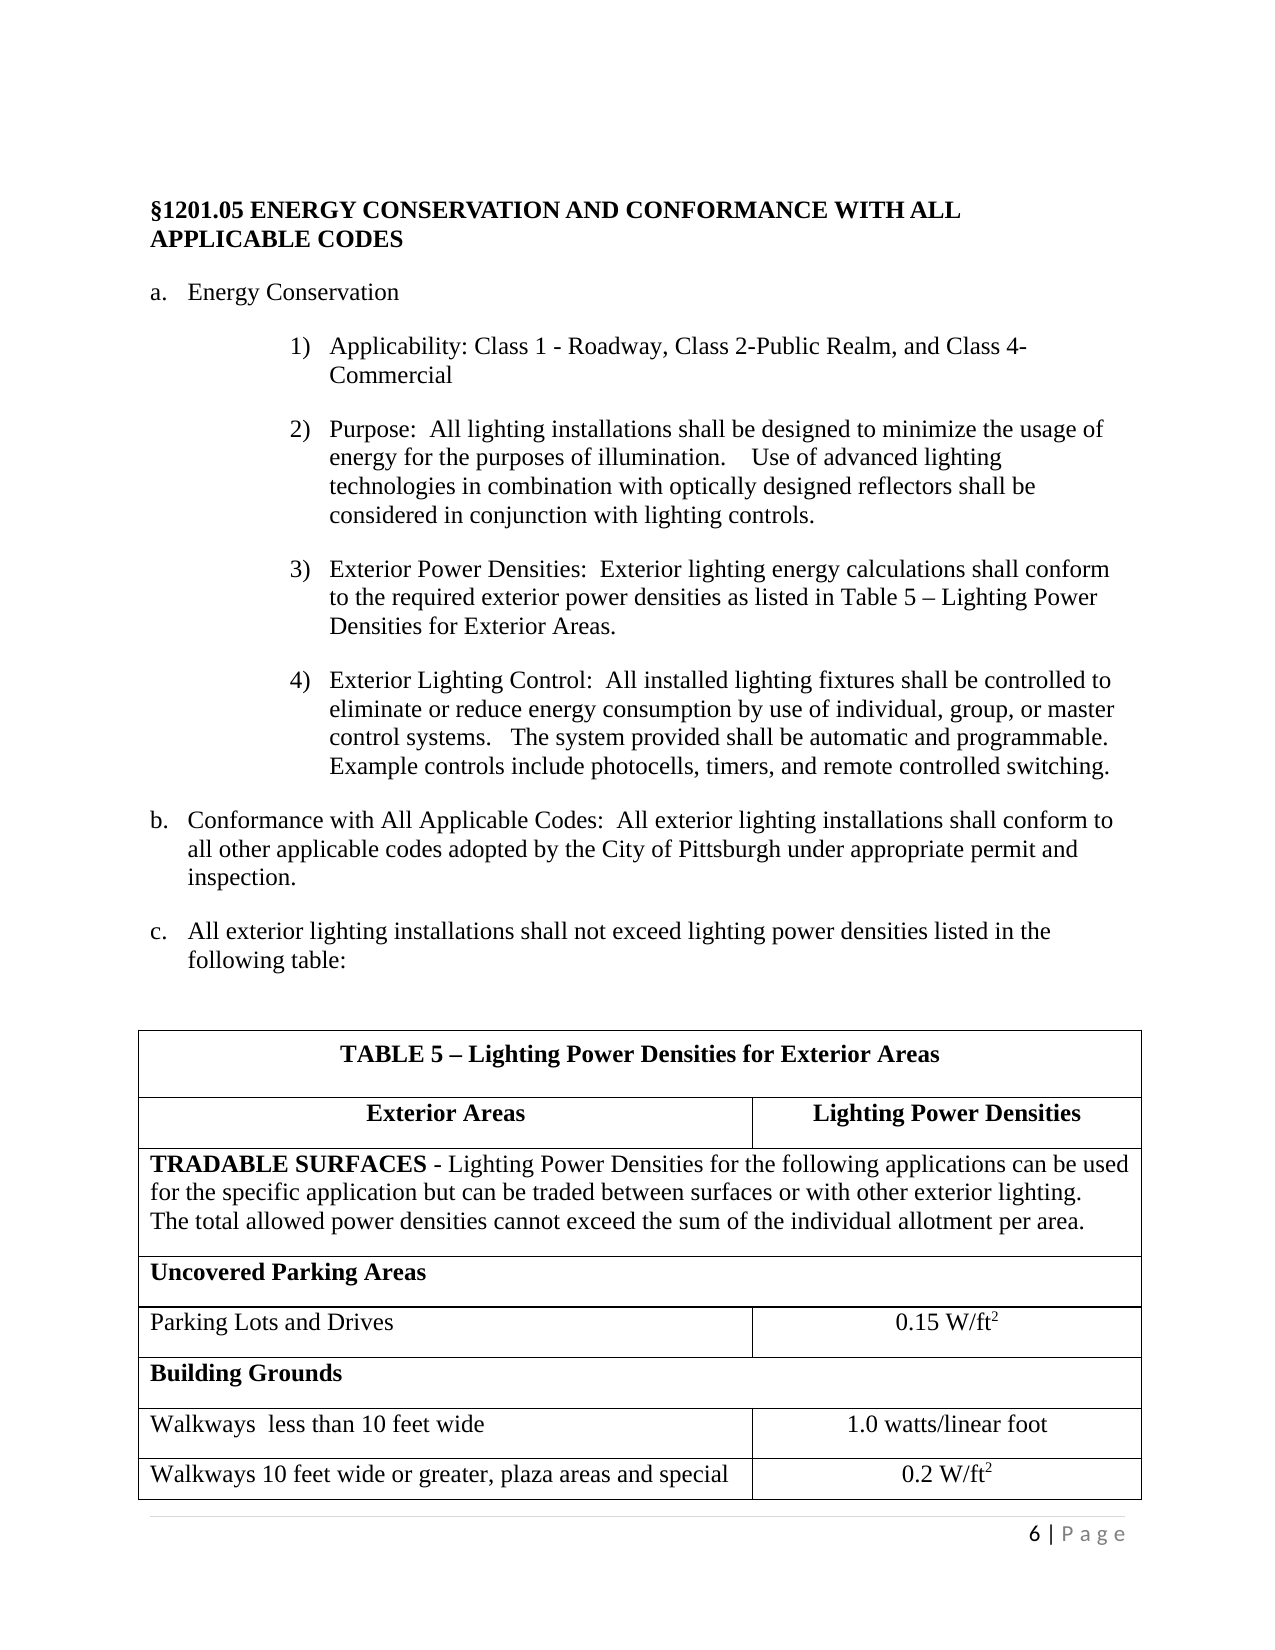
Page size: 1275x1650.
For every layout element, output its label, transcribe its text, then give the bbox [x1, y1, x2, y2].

subtitle Exterior Power Densities: Exterior lighting energy calculations shall conform to the required exterior power densities as listed in Table 5 – Lighting Power Densities for Exterior Areas. [310, 554, 1125, 640]
table_header TABLE 5 – Lighting Power Densities for Exterior Areas [139, 1031, 1141, 1097]
subtitle Purpose: All lighting installations shall be designed to minimize the usage of energy for the purposes of illumination. Use of advanced lighting technologies in combination with optically designed reflectors shall be considered in conjunction with lighting controls. [310, 414, 1125, 529]
subtitle Conformance with All Applicable Codes: All exterior lighting installations shall conform to all other applicable codes adopted by the City of Pittsburgh under appropriate permit and inspection. [150, 805, 1125, 891]
table_cell Parking Lots and Drives [139, 1308, 752, 1357]
subtitle All exterior lighting installations shall not exceed lighting power densities listed in the following table: [150, 916, 1125, 974]
subtitle Applicability: Class 1 - Roadway, Class 2-Public Realm, and Class 4-Commercial [310, 331, 1125, 389]
table_cell Lighting Power Densities [753, 1098, 1141, 1148]
table_cell 0.2 W/ft2 [753, 1459, 1141, 1499]
table_cell Walkways less than 10 feet wide [139, 1409, 752, 1458]
table_cell 1.0 watts/linear foot [753, 1409, 1141, 1458]
table_cell Building Grounds [139, 1358, 1141, 1408]
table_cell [139, 1459, 752, 1499]
table_cell Uncovered Parking Areas [139, 1257, 1141, 1306]
subtitle §1201.05 ENERGY CONSERVATION AND CONFORMANCE WITH ALL APPLICABLE CODES [150, 195, 1125, 252]
subtitle Exterior Lighting Control: All installed lighting fixtures shall be controlled to eliminate or reduce energy consumption by use of individual, group, or master control systems. The system provided shall be automatic and programmable. Example controls include photocells, timers, and remote controlled switching. [310, 665, 1125, 780]
table_cell 0.15 W/ft2 [753, 1308, 1141, 1357]
table_cell TRADABLE SURFACES - Lighting Power Densities for the following applications can be used for the specific application but can be traded between surfaces or with other exterior lighting. The total allowed power densities cannot exceed the sum of the individual allotment per area. [139, 1149, 1141, 1256]
subtitle Energy Conservation [150, 277, 1125, 306]
table_cell Exterior Areas [139, 1098, 752, 1148]
